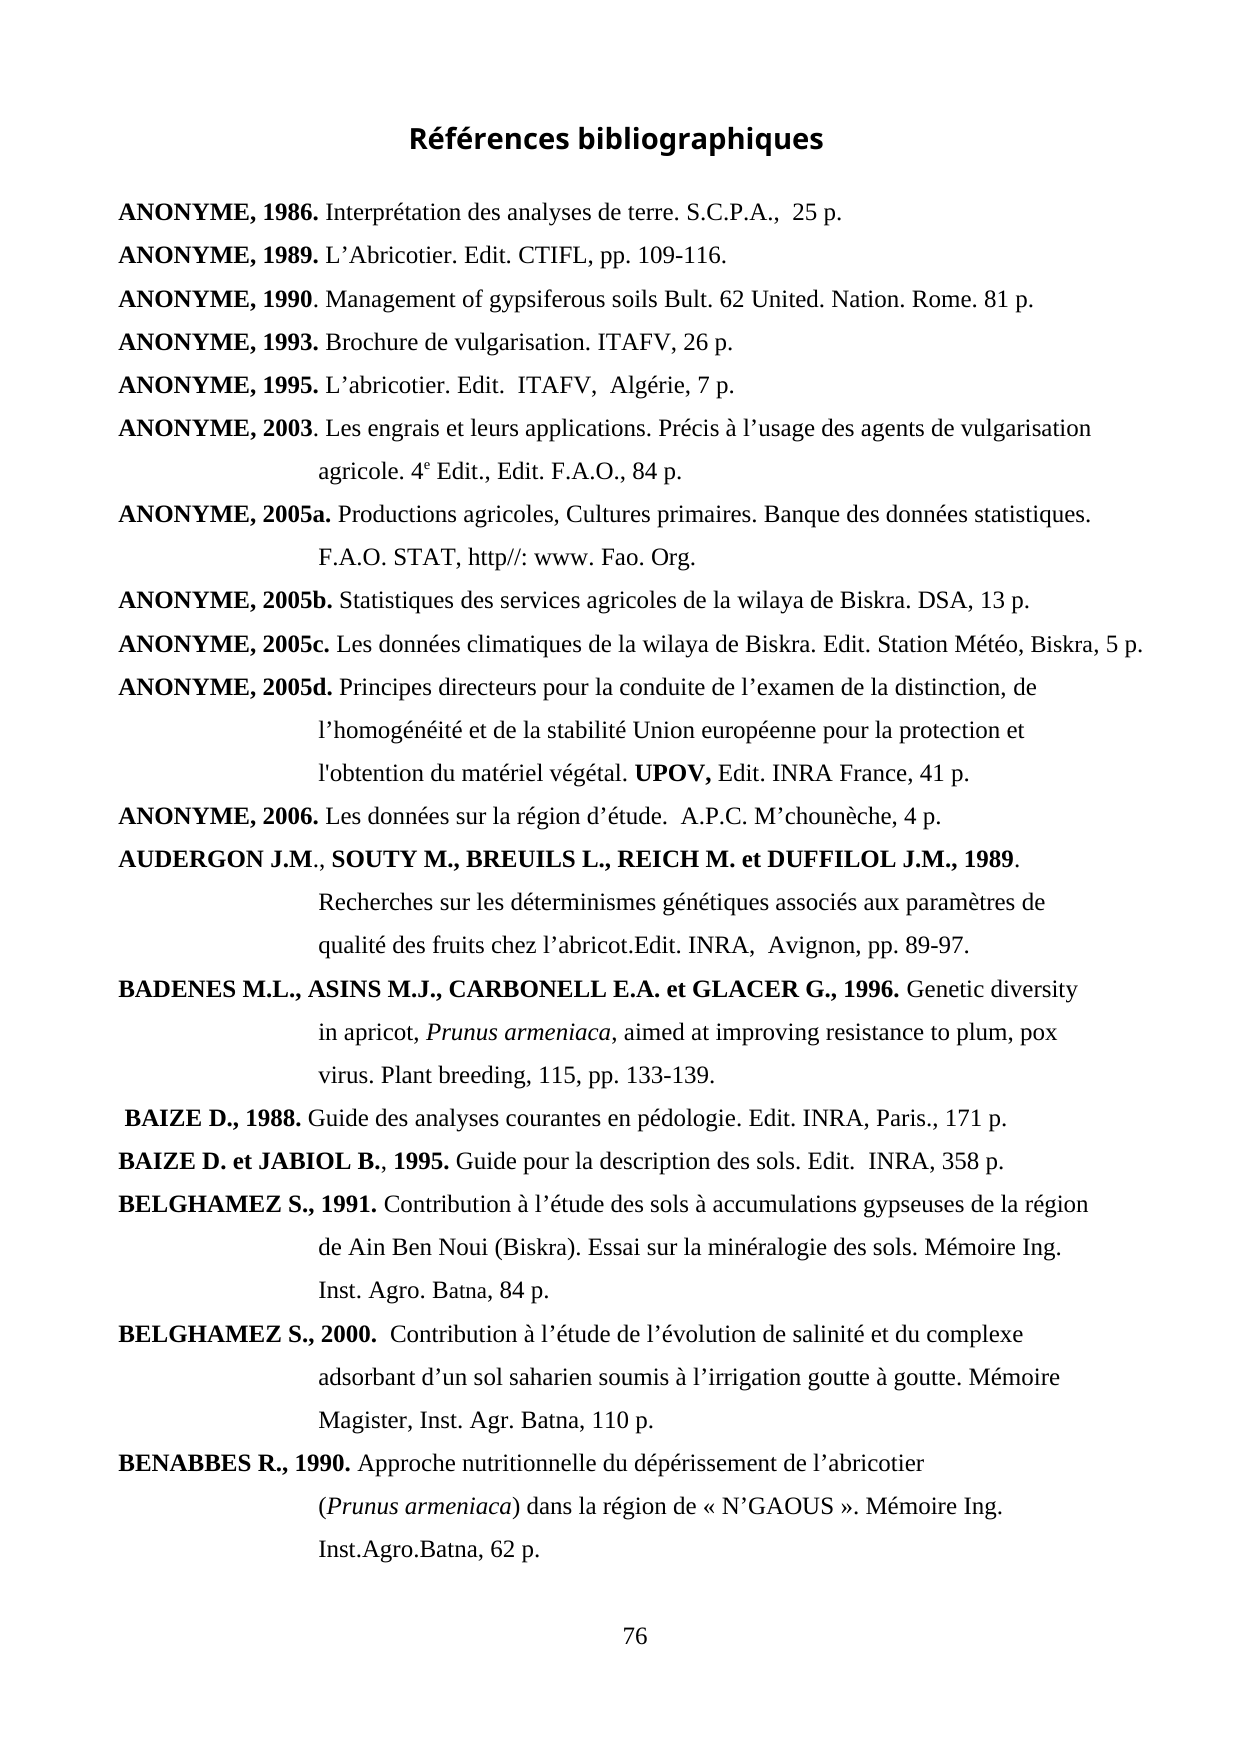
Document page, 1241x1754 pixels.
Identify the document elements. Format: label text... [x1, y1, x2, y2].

text Belghamez S., 2000. Contribution à l’étude de l’évolution de salinité et du complexe [118, 1319, 1152, 1347]
text ANONYME, 2006. Les données sur la région d’étude. A.P.C. M’chounèche, 4 p. [118, 801, 1152, 830]
text BELGHAMEZ S., 1991. Contribution à l’étude des sols à accumulations gypseuses de la région [118, 1189, 1152, 1218]
text ANONYME, 1986. Interprétation des analyses de terre. S.C.P.A., 25 p. [118, 197, 1152, 226]
text adsorbant d’un sol saharien soumis à l’irrigation goutte à goutte. Mémoire [118, 1362, 1152, 1391]
text agricole. 4e Edit., Edit. F.A.O., 84 p. [118, 456, 1152, 485]
text virus. Plant breeding, 115, pp. 133-139. [118, 1060, 1152, 1089]
text qualité des fruits chez l’abricot.Edit. INRA, Avignon, pp. 89-97. [118, 931, 1152, 959]
text Baize D., 1988. Guide des analyses courantes en pédologie. Edit. INRA, Paris., 171 p. [118, 1103, 1152, 1132]
text ANONYME, 2005a. Productions agricoles, Cultures primaires. Banque des données statistiques. [118, 499, 1152, 528]
text (Prunus armeniaca) dans la région de « N’GAOUS ». Mémoire Ing. [118, 1491, 1152, 1520]
text BADENES M.L., ASINS M.J., CARBONELL E.A. et GLACER G., 1996. Genetic diversity [118, 974, 1152, 1002]
text AUDERGON J.M., SOUTY M., BREUILS L., REICH M. et DUFFILOL J.M., 1989. [118, 844, 1152, 873]
text ANONYME, 1995. L’abricotier. Edit. ITAFV, Algérie, 7 p. [118, 370, 1152, 399]
text Magister, Inst. Agr. Batna, 110 p. [118, 1405, 1152, 1434]
text l’homogénéité et de la stabilité Union européenne pour la protection et [118, 715, 1152, 744]
title Références bibliographiques [81, 118, 1152, 158]
text ANONYME, 1989. L’Abricotier. Edit. CTIFL, pp. 109-116. [118, 241, 1152, 269]
text F.A.O. STAT, http//: www. Fao. Org. [118, 542, 1152, 571]
text Recherches sur les déterminismes génétiques associés aux paramètres de [118, 887, 1152, 916]
text in apricot, Prunus armeniaca, aimed at improving resistance to plum, pox [118, 1017, 1152, 1046]
text l'obtention du matériel végétal. UPOV, Edit. INRA France, 41 p. [118, 758, 1152, 787]
text ANONYME, 2003. Les engrais et leurs applications. Précis à l’usage des agents de vulgarisation [118, 413, 1152, 442]
text Inst.Agro.Batna, 62 p. [118, 1534, 1152, 1563]
text ANONYME, 2005d. Principes directeurs pour la conduite de l’examen de la distinction, de [118, 672, 1152, 701]
text ANONYME, 2005b. Statistiques des services agricoles de la wilaya de Biskra. DSA, 13 p. [118, 586, 1152, 614]
text ANONYME, 1990. Management of gypsiferous soils Bult. 62 United. Nation. Rome. 81 p. [118, 284, 1152, 312]
text Inst. Agro. Batna, 84 p. [118, 1276, 1152, 1304]
text BAIZE D. et JABIOL B., 1995. Guide pour la description des sols. Edit. INRA, 358 p. [118, 1146, 1152, 1175]
text de Ain Ben Noui (Biskra). Essai sur la minéralogie des sols. Mémoire Ing. [118, 1232, 1152, 1261]
text BENABBES R., 1990. Approche nutritionnelle du dépérissement de l’abricotier [118, 1448, 1152, 1477]
text ANONYME, 2005c. Les données climatiques de la wilaya de Biskra. Edit. Station Météo, Biskra, 5 p. [118, 629, 1152, 657]
text ANONYME, 1993. Brochure de vulgarisation. ITAFV, 26 p. [118, 327, 1152, 356]
